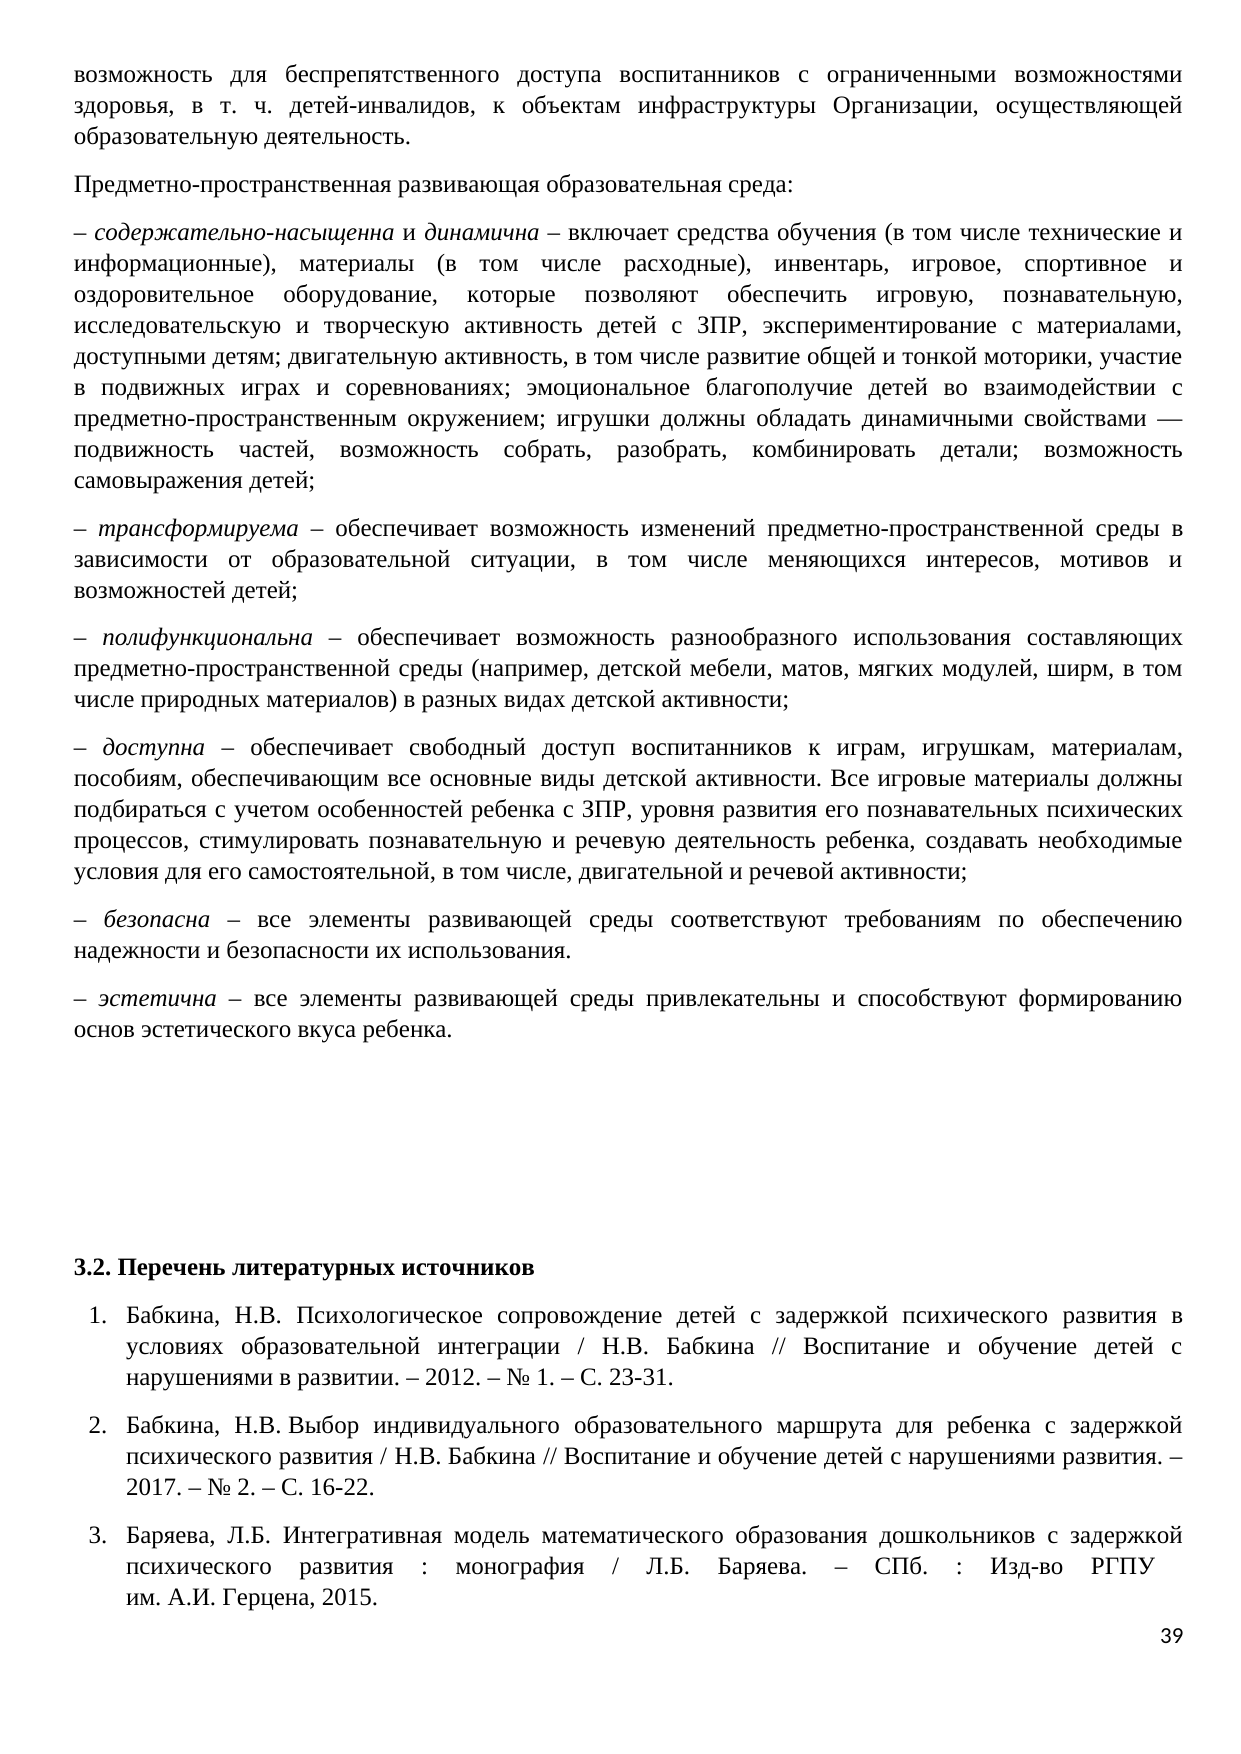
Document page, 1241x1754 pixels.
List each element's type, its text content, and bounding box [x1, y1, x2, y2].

text – трансформируема – обеспечивает возможность изменений предметно-пространственной среды в зависимости от образовательной ситуации, в том числе меняющихся интересов, мотивов и возможностей детей; [73, 513, 1184, 603]
text – полифункциональна – обеспечивает возможность разнообразного использования составляющих предметно-пространственной среды (например, детской мебели, матов, мягких модулей, ширм, в том числе природных материалов) в разных видах детской активности; [73, 622, 1184, 713]
list Бабкина, Н.В. Выбор индивидуального образовательного маршрута для ребенка с задержкой психического развития / Н.В. Бабкина // Воспитание и обучение детей с нарушениями развития. – 2017. – № 2. – С. 16-22. [88, 1410, 1184, 1501]
text – безопасна – все элементы развивающей среды соответствуют требованиям по обеспечению надежности и безопасности их использования. [73, 904, 1184, 964]
text – доступна – обеспечивает свободный доступ воспитанников к играм, игрушкам, материалам, пособиям, обеспечивающим все основные виды детской активности. Все игровые материалы должны подбираться с учетом особенностей ребенка с ЗПР, уровня развития его познавательных психических процессов, стимулировать познавательную и речевую деятельность ребенка, создавать необходимые условия для его самостоятельной, в том числе, двигательной и речевой активности; [73, 732, 1184, 885]
list Баряева, Л.Б. Интегративная модель математического образования дошкольников с задержкой психического развития : монография / Л.Б. Баряева. – СПб. : Изд-во РГПУ им. А.И. Герцена, 2015. [88, 1520, 1184, 1611]
list Бабкина, Н.В. Психологическое сопровождение детей с задержкой психического развития в условиях образовательной интеграции / Н.В. Бабкина // Воспитание и обучение детей с нарушениями в развитии. – 2012. – № 1. – С. 23-31. [88, 1300, 1184, 1391]
text возможность для беспрепятственного доступа воспитанников с ограниченными возможностями здоровья, в т. ч. детей-инвалидов, к объектам инфраструктуры Организации, осуществляющей образовательную деятельность. [73, 59, 1184, 150]
text – содержательно-насыщенна и динамична – включает средства обучения (в том числе технические и информационные), материалы (в том числе расходные), инвентарь, игровое, спортивное и оздоровительное оборудование, которые позволяют обеспечить игровую, познавательную, исследовательскую и творческую активность детей с ЗПР, экспериментирование с материалами, доступными детям; двигательную активность, в том числе развитие общей и тонкой моторики, участие в подвижных играх и соревнованиях; эмоциональное благополучие детей во взаимодействии с предметно-пространственным окружением; игрушки должны обладать динамичными свойствами — подвижность частей, возможность собрать, разобрать, комбинировать детали; возможность самовыражения детей; [73, 217, 1184, 494]
text 3.2. Перечень литературных источников [73, 1252, 1184, 1281]
text – эстетична – все элементы развивающей среды привлекательны и способствуют формированию основ эстетического вкуса ребенка. [73, 983, 1184, 1043]
text Предметно-пространственная развивающая образовательная среда: [73, 169, 1184, 198]
